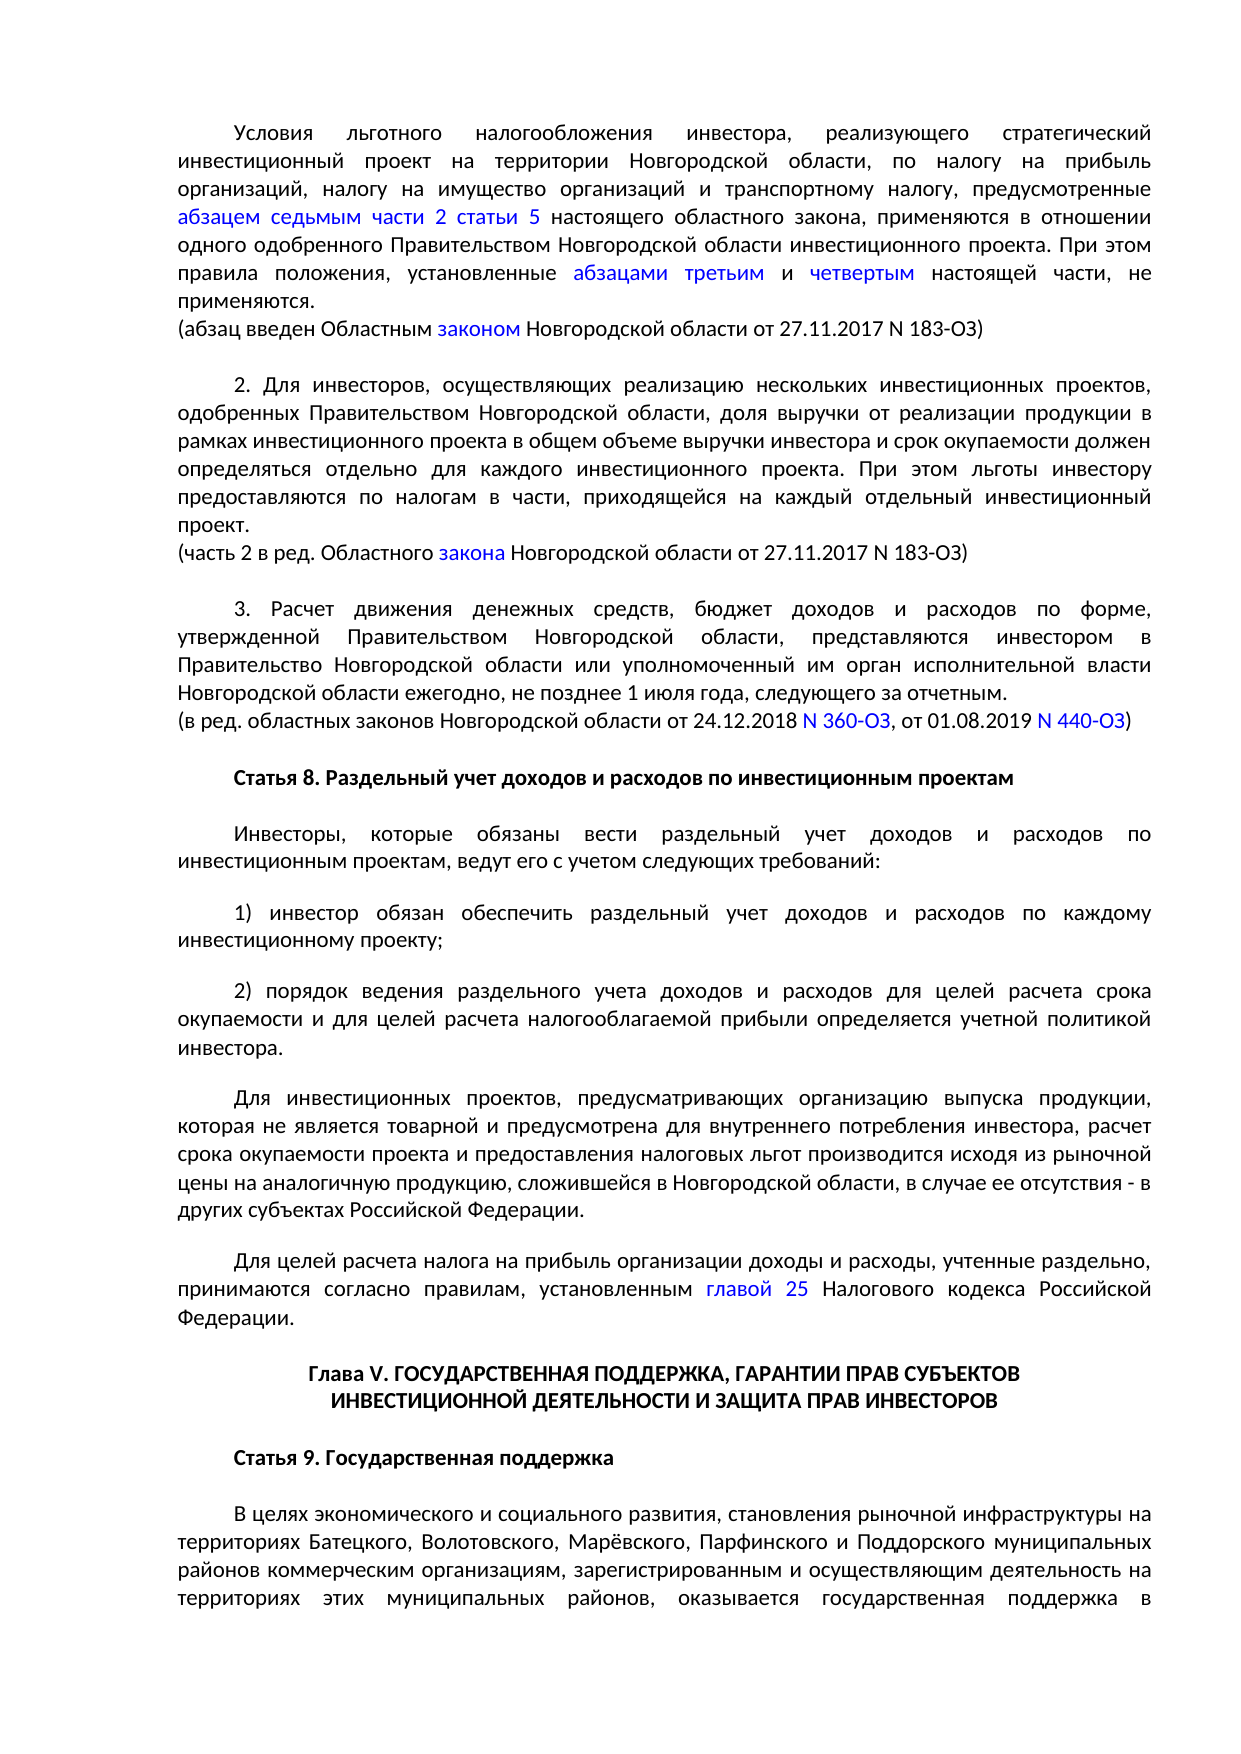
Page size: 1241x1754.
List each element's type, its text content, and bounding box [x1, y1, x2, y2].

text Условия льготного налогообложения инвестора, реализующего стратегический инвестиционный проект на территории Новгородской области, по налогу на прибыль организаций, налогу на имущество организаций и транспортному налогу, предусмотренные абзацем седьмым части 2 статьи 5 настоящего областного закона, применяются в отношении одного одобренного Правительством Новгородской области инвестиционного проекта. При этом правила положения, установленные абзацами третьим и четвертым настоящей части, не применяются. [177, 118, 1152, 314]
text 2) порядок ведения раздельного учета доходов и расходов для целей расчета срока окупаемости и для целей расчета налогооблагаемой прибыли определяется учетной политикой инвестора. [177, 977, 1152, 1061]
text Инвесторы, которые обязаны вести раздельный учет доходов и расходов по инвестиционным проектам, ведут его с учетом следующих требований: [177, 819, 1152, 875]
title Глава V. ГОСУДАРСТВЕННАЯ ПОДДЕРЖКА, ГАРАНТИИ ПРАВ СУБЪЕКТОВ [177, 1359, 1152, 1387]
title Статья 8. Раздельный учет доходов и расходов по инвестиционным проектам [177, 763, 1152, 791]
text 2. Для инвесторов, осуществляющих реализацию нескольких инвестиционных проектов, одобренных Правительством Новгородской области, доля выручки от реализации продукции в рамках инвестиционного проекта в общем объеме выручки инвестора и срок окупаемости должен определяться отдельно для каждого инвестиционного проекта. При этом льготы инвестору предоставляются по налогам в части, приходящейся на каждый отдельный инвестиционный проект. [177, 370, 1152, 538]
text (в ред. областных законов Новгородской области от 24.12.2018 N 360-ОЗ, от 01.08.2019 N 440-ОЗ) [177, 707, 1152, 734]
text (абзац введен Областным законом Новгородской области от 27.11.2017 N 183-ОЗ) [177, 314, 1152, 342]
title ИНВЕСТИЦИОННОЙ ДЕЯТЕЛЬНОСТИ И ЗАЩИТА ПРАВ ИНВЕСТОРОВ [177, 1387, 1152, 1415]
text (часть 2 в ред. Областного закона Новгородской области от 27.11.2017 N 183-ОЗ) [177, 538, 1152, 566]
text Для инвестиционных проектов, предусматривающих организацию выпуска продукции, которая не является товарной и предусмотрена для внутреннего потребления инвестора, расчет срока окупаемости проекта и предоставления налоговых льгот производится исходя из рыночной цены на аналогичную продукцию, сложившейся в Новгородской области, в случае ее отсутствия - в других субъектах Российской Федерации. [177, 1083, 1152, 1224]
text 1) инвестор обязан обеспечить раздельный учет доходов и расходов по каждому инвестиционному проекту; [177, 898, 1152, 954]
title Статья 9. Государственная поддержка [177, 1443, 1152, 1471]
text 3. Расчет движения денежных средств, бюджет доходов и расходов по форме, утвержденной Правительством Новгородской области, представляются инвестором в Правительство Новгородской области или уполномоченный им орган исполнительной власти Новгородской области ежегодно, не позднее 1 июля года, следующего за отчетным. [177, 594, 1152, 707]
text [177, 1499, 1152, 1611]
text Для целей расчета налога на прибыль организации доходы и расходы, учтенные раздельно, принимаются согласно правилам, установленным главой 25 Налогового кодекса Российской Федерации. [177, 1247, 1152, 1331]
